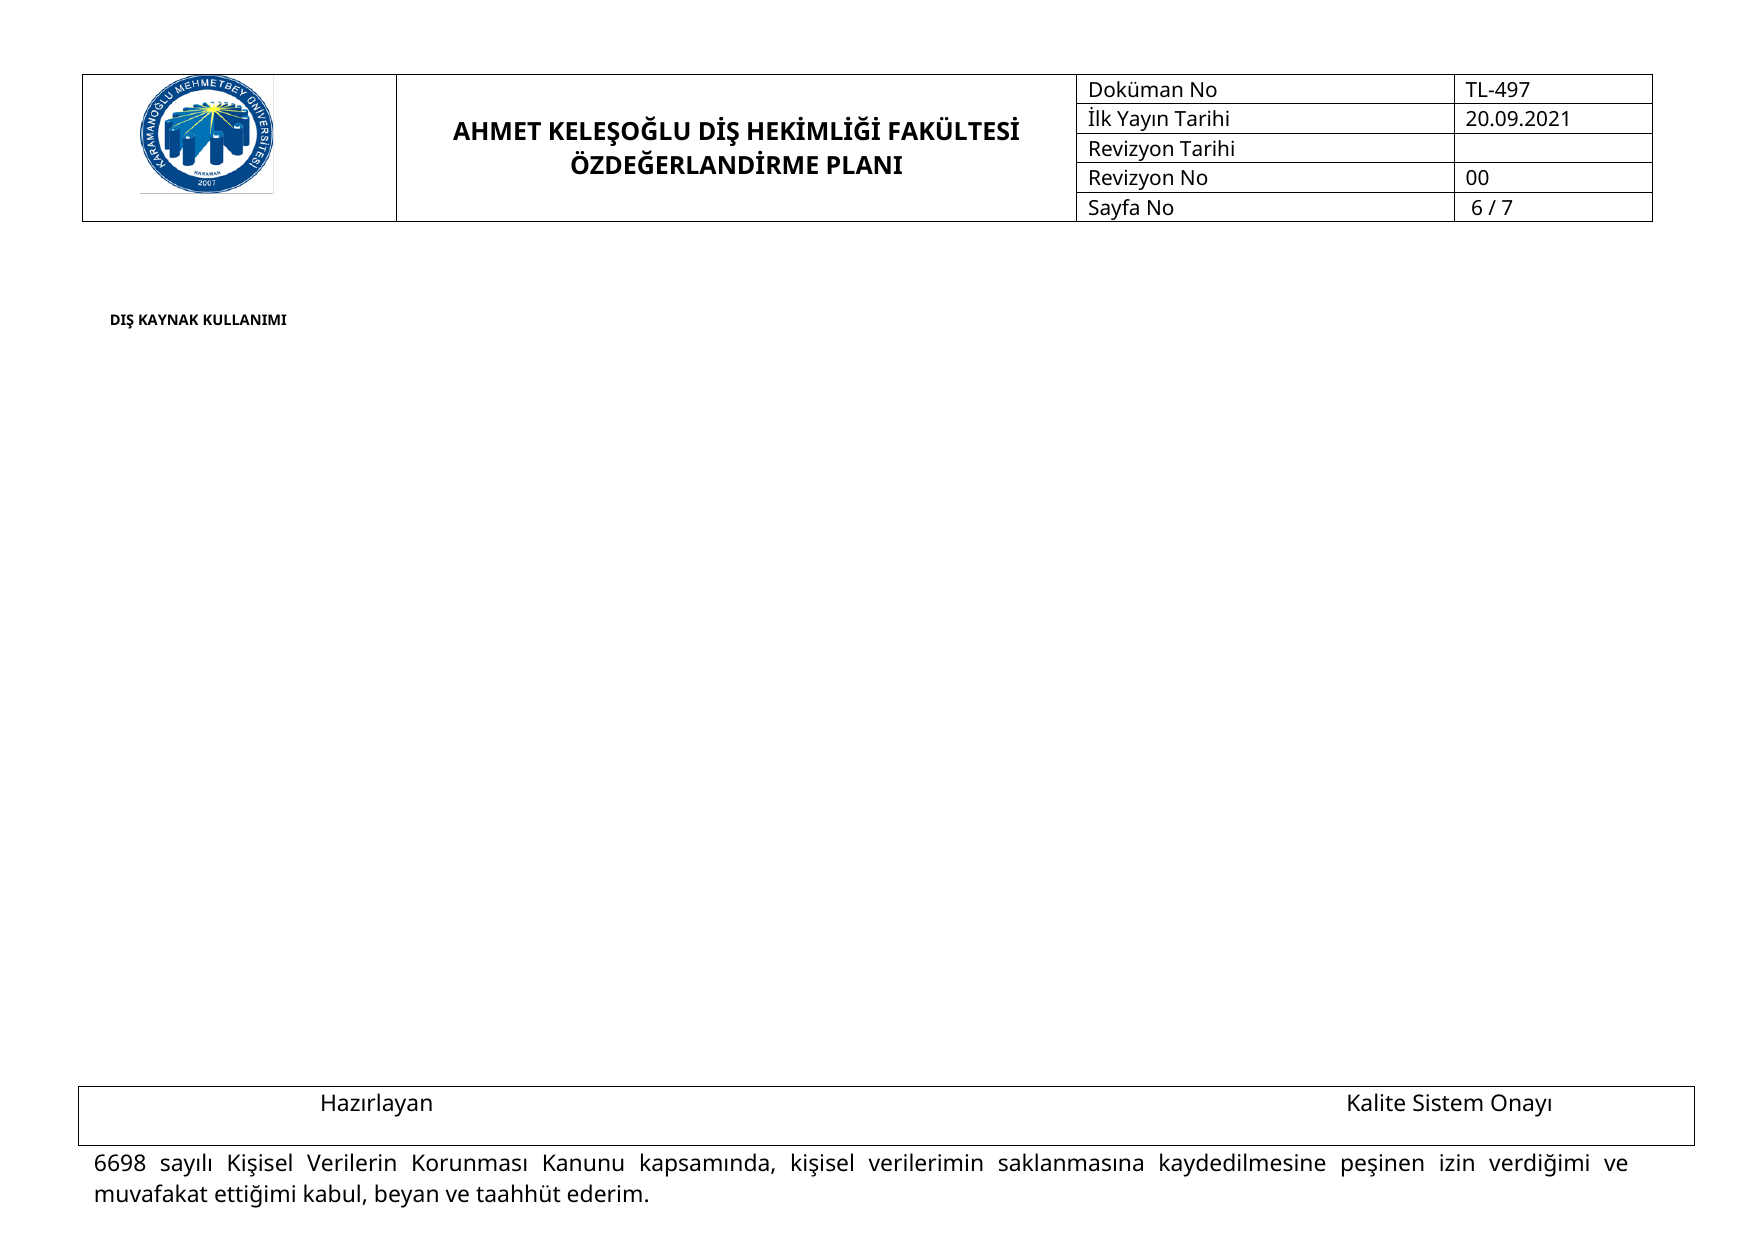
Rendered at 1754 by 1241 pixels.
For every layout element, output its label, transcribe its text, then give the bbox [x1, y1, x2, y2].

picture [139, 75, 274, 194]
text DIŞ KAYNAK KULLANIMI [109, 310, 1631, 330]
